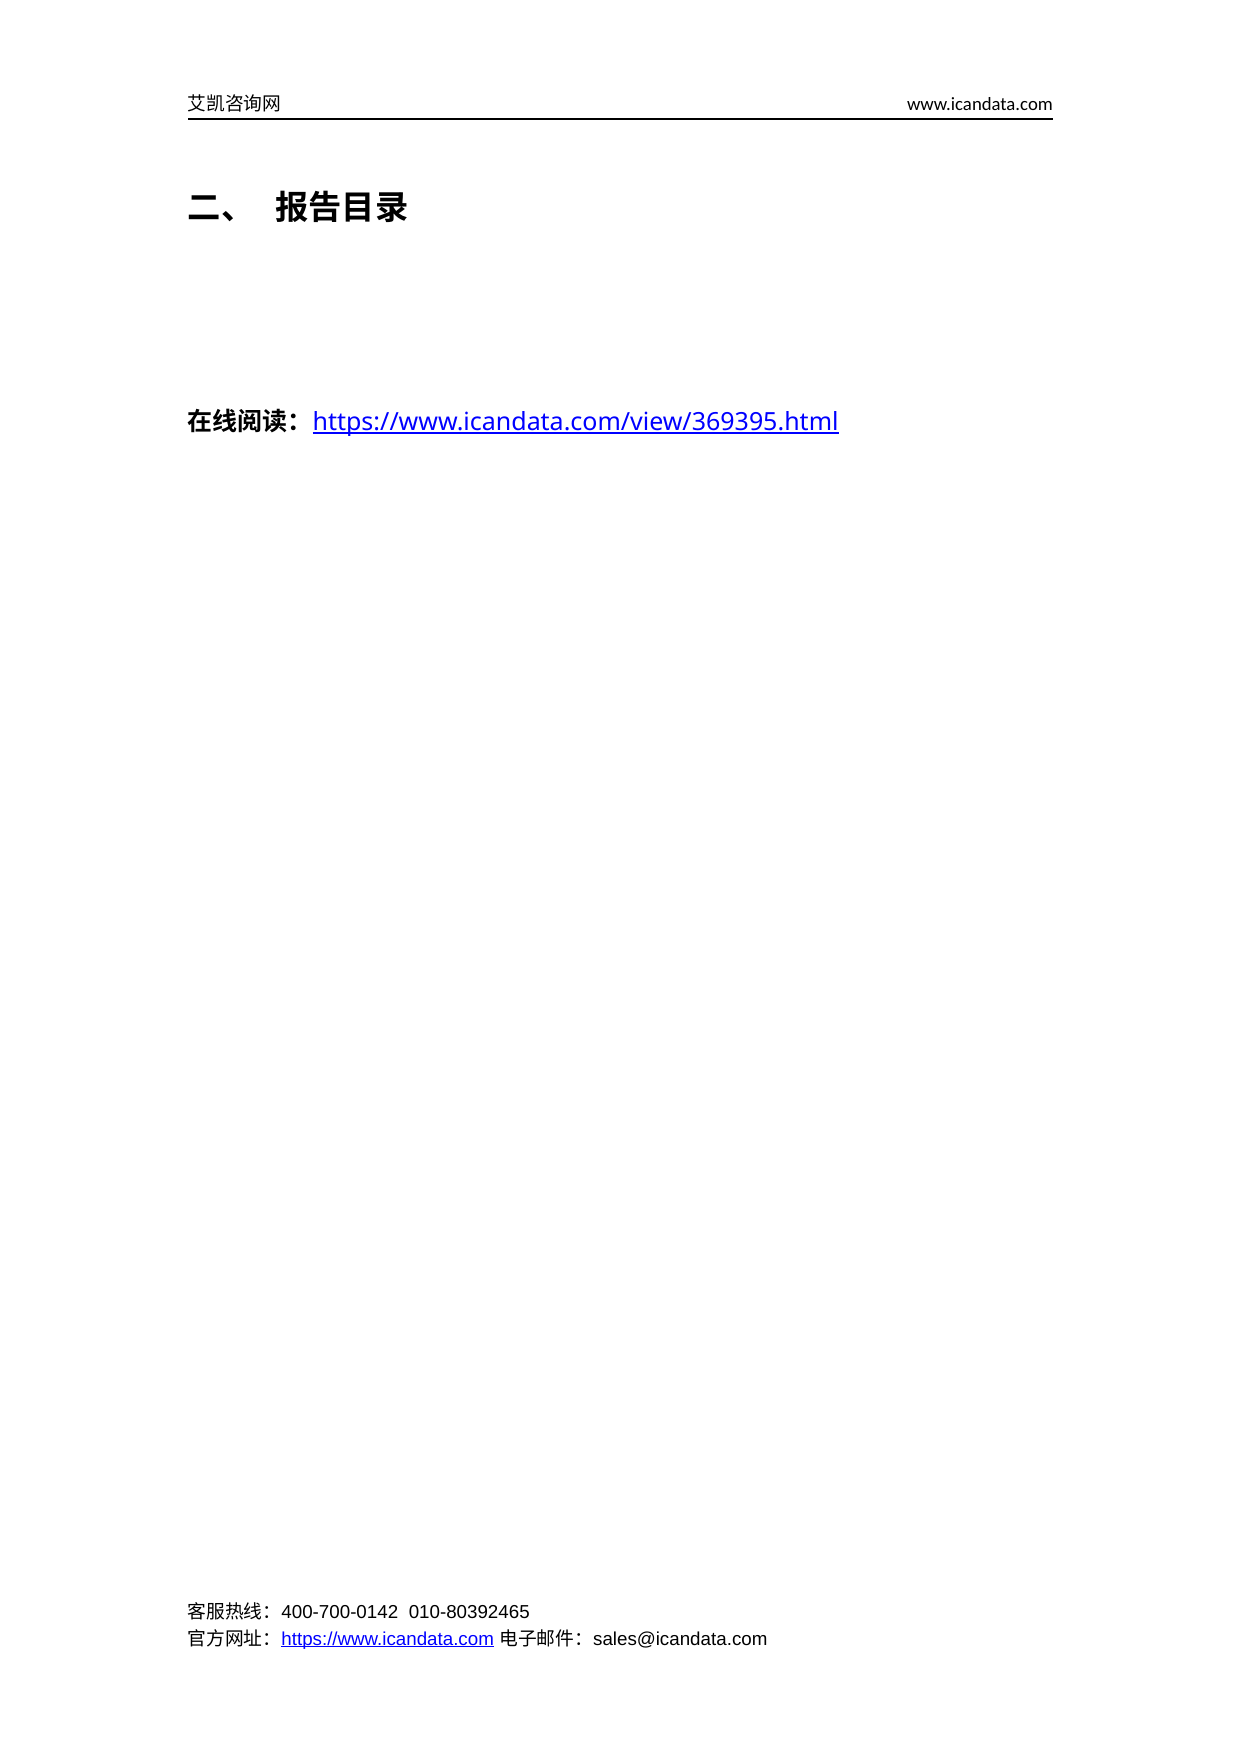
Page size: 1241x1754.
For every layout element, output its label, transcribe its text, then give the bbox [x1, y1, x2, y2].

text 在线阅读：https://www.icandata.com/view/369395.html [187, 387, 1053, 452]
subtitle 报告目录 [187, 172, 1053, 237]
